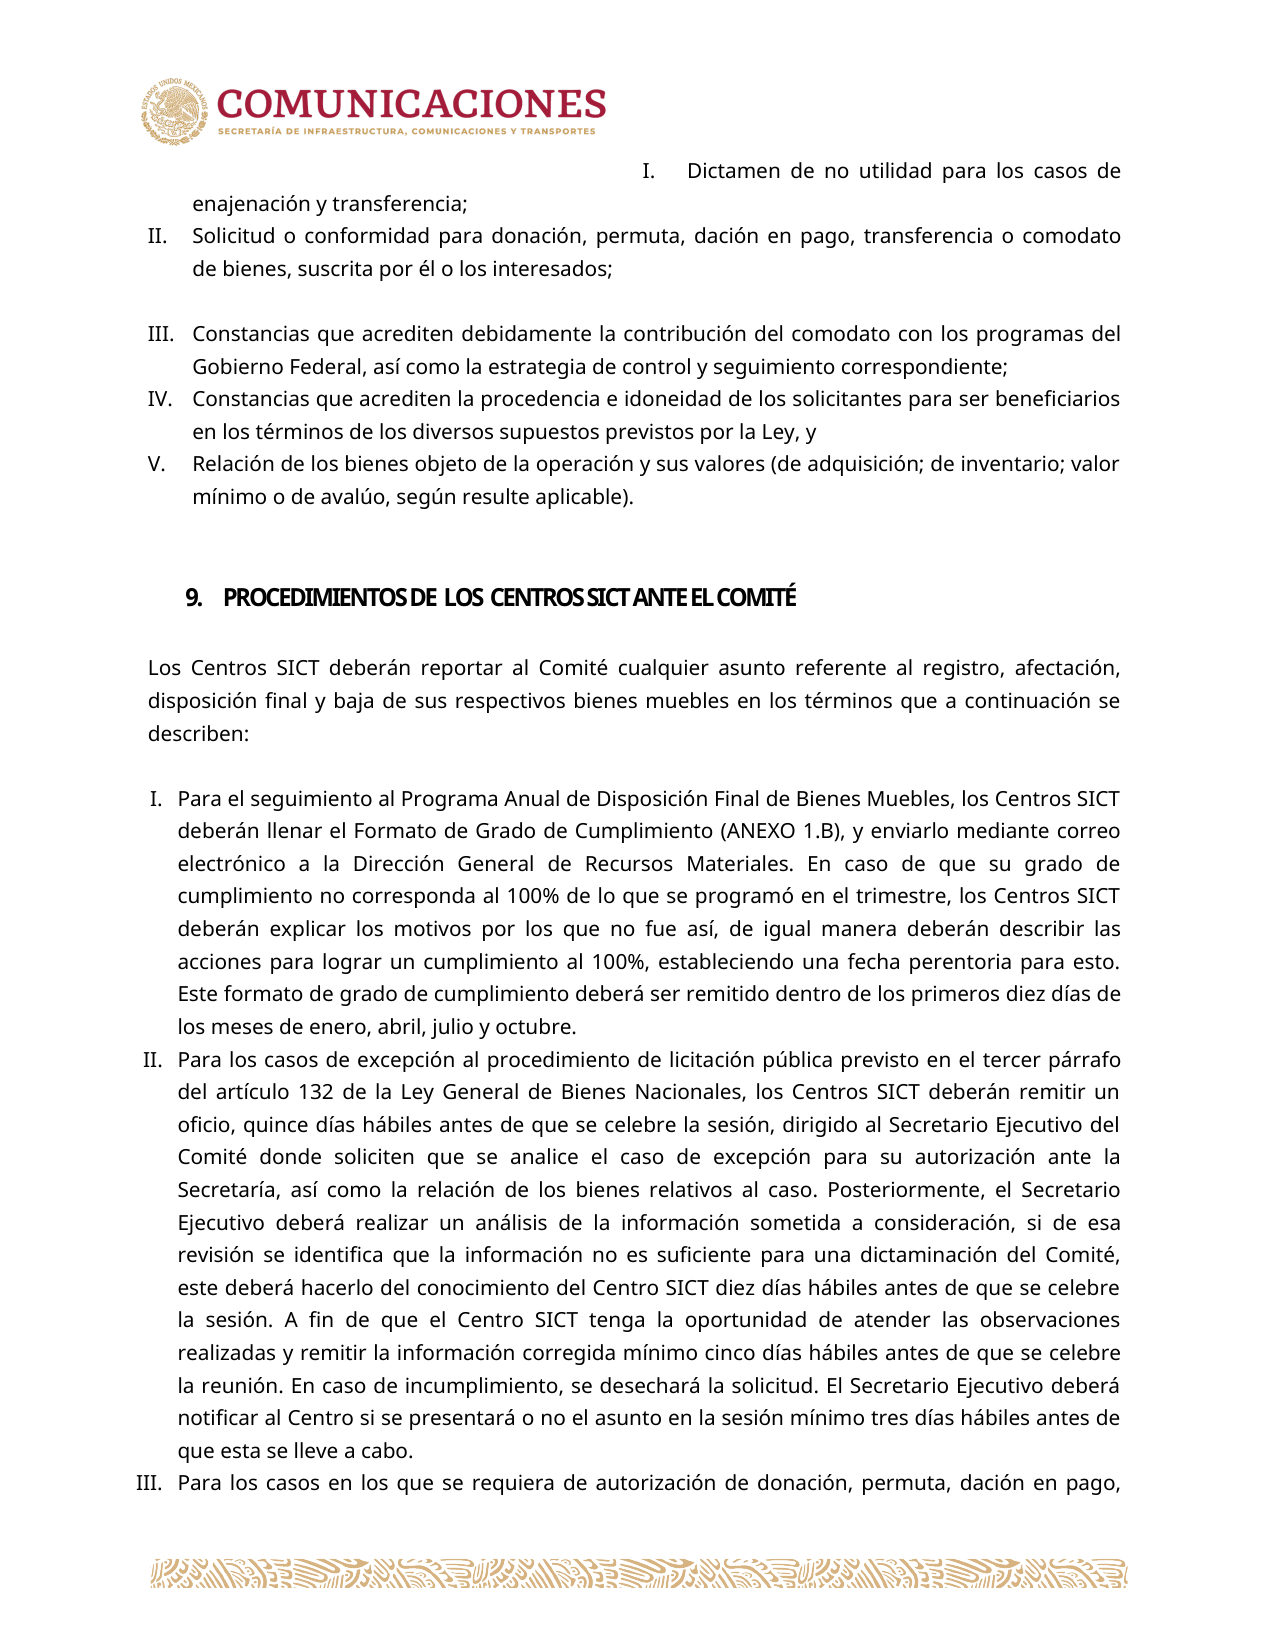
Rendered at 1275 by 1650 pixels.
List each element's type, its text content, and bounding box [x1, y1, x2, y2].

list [162, 1468, 1122, 1497]
list Relación de los bienes objeto de la operación y sus valores (de adquisición; de inventario; valor mínimo o de avalúo, según resulte aplicable). [148, 449, 1122, 511]
list Solicitud o conformidad para donación, permuta, dación en pago, transferencia o comodato de bienes, suscrita por él o los interesados; [148, 221, 1122, 282]
list Para los casos de excepción al procedimiento de licitación pública previsto en el tercer párrafo del artículo 132 de la Ley General de Bienes Nacionales, los Centros SICT deberán remitir un oficio, quince días hábiles antes de que se celebre la sesión, dirigido al Secretario Ejecutivo del Comité donde soliciten que se analice el caso de excepción para su autorización ante la Secretaría, así como la relación de los bienes relativos al caso. Posteriormente, el Secretario Ejecutivo deberá realizar un análisis de la información sometida a consideración, si de esa revisión se identifica que la información no es suficiente para una dictaminación del Comité, este deberá hacerlo del conocimiento del Centro SICT diez días hábiles antes de que se celebre la sesión. A fin de que el Centro SICT tenga la oportunidad de atender las observaciones realizadas y remitir la información corregida mínimo cinco días hábiles antes de que se celebre la reunión. En caso de incumplimiento, se desechará la solicitud. El Secretario Ejecutivo deberá notificar al Centro si se presentará o no el asunto en la sesión mínimo tres días hábiles antes de que esta se lleve a cabo. [162, 1045, 1122, 1464]
list Constancias que acrediten la procedencia e idoneidad de los solicitantes para ser beneficiarios en los términos de los diversos supuestos previstos por la Ley, y [148, 384, 1122, 445]
picture [135, 1554, 1140, 1594]
list Para el seguimiento al Programa Anual de Disposición Final de Bienes Muebles, los Centros SICT deberán llenar el Formato de Grado de Cumplimiento (ANEXO 1.B), y enviarlo mediante correo electrónico a la Dirección General de Recursos Materiales. En caso de que su grado de cumplimiento no corresponda al 100% de lo que se programó en el trimestre, los Centros SICT deberán explicar los motivos por los que no fue así, de igual manera deberán describir las acciones para lograr un cumplimiento al 100%, estableciendo una fecha perentoria para esto. Este formato de grado de cumplimiento deberá ser remitido dentro de los primeros diez días de los meses de enero, abril, julio y octubre. [162, 784, 1122, 1041]
picture [120, 48, 624, 180]
text Los Centros SICT deberán reportar al Comité cualquier asunto referente al registro, afectación, disposición final y baja de sus respectivos bienes muebles en los términos que a continuación se describen: [148, 653, 1122, 747]
list Dictamen de no utilidad para los casos de enajenación y transferencia; [148, 156, 1122, 217]
list Constancias que acrediten debidamente la contribución del comodato con los programas del Gobierno Federal, así como la estrategia de control y seguimiento correspondiente; [148, 319, 1122, 380]
subtitle PROCEDIMIENTOS DE LOS CENTROS SICT ANTE EL COMITÉ [185, 580, 1181, 614]
